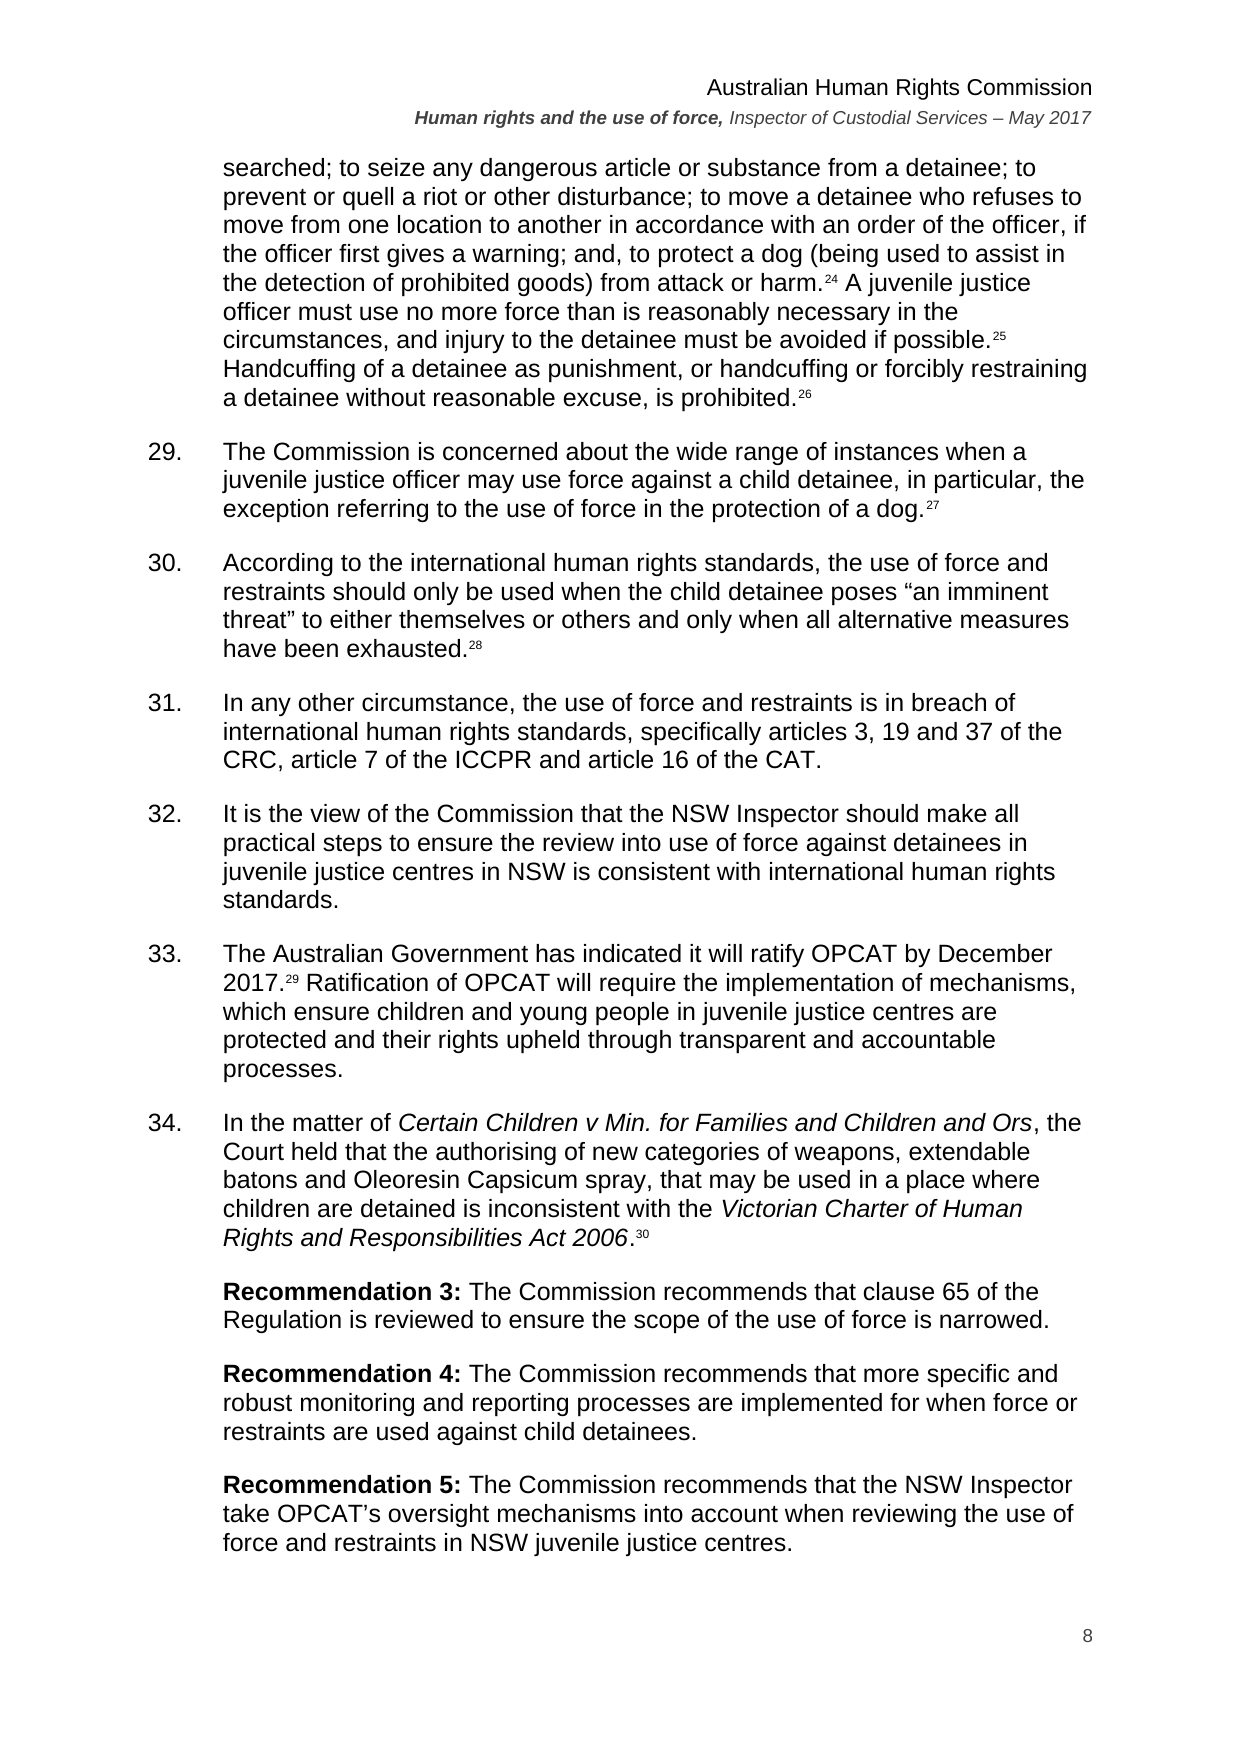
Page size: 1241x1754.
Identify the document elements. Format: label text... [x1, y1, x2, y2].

text The Commission is concerned about the wide range of instances when a juvenile justice officer may use force against a child detainee, in particular, the exception referring to the use of force in the protection of a dog. [148, 437, 1092, 523]
text In any other circumstance, the use of force and restraints is in breach of international human rights standards, specifically articles 3, 19 and 37 of the CRC, article 7 of the ICCPR and article 16 of the CAT. [148, 688, 1092, 774]
text It is the view of the Commission that the NSW Inspector should make all practical steps to ensure the review into use of force against detainees in juvenile justice centres in NSW is consistent with international human rights standards. [148, 799, 1092, 914]
text According to the international human rights standards, the use of force and restraints should only be used when the child detainee poses “an imminent threat” to either themselves or others and only when all alternative measures have been exhausted. [148, 548, 1092, 663]
text In the matter of Certain Children v Min. for Families and Children and Ors, the Court held that the authorising of new categories of weapons, extendable batons and Oleoresin Capsicum spray, that may be used in a place where children are detained is inconsistent with the Victorian Charter of Human Rights and Responsibilities Act 2006. [148, 1108, 1092, 1252]
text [148, 153, 1092, 412]
list Recommendation 4: The Commission recommends that more specific and robust monitoring and reporting processes are implemented for when force or restraints are used against child detainees. [223, 1359, 1092, 1446]
text The Australian Government has indicated it will ratify OPCAT by December 2017. Ratification of OPCAT will require the implementation of mechanisms, which ensure children and young people in juvenile justice centres are protected and their rights upheld through transparent and accountable processes. [148, 939, 1092, 1083]
list Recommendation 5: The Commission recommends that the NSW Inspector take OPCAT’s oversight mechanisms into account when reviewing the use of force and restraints in NSW juvenile justice centres. [223, 1471, 1092, 1557]
list Recommendation 3: The Commission recommends that clause 65 of the Regulation is reviewed to ensure the scope of the use of force is narrowed. [223, 1277, 1092, 1334]
